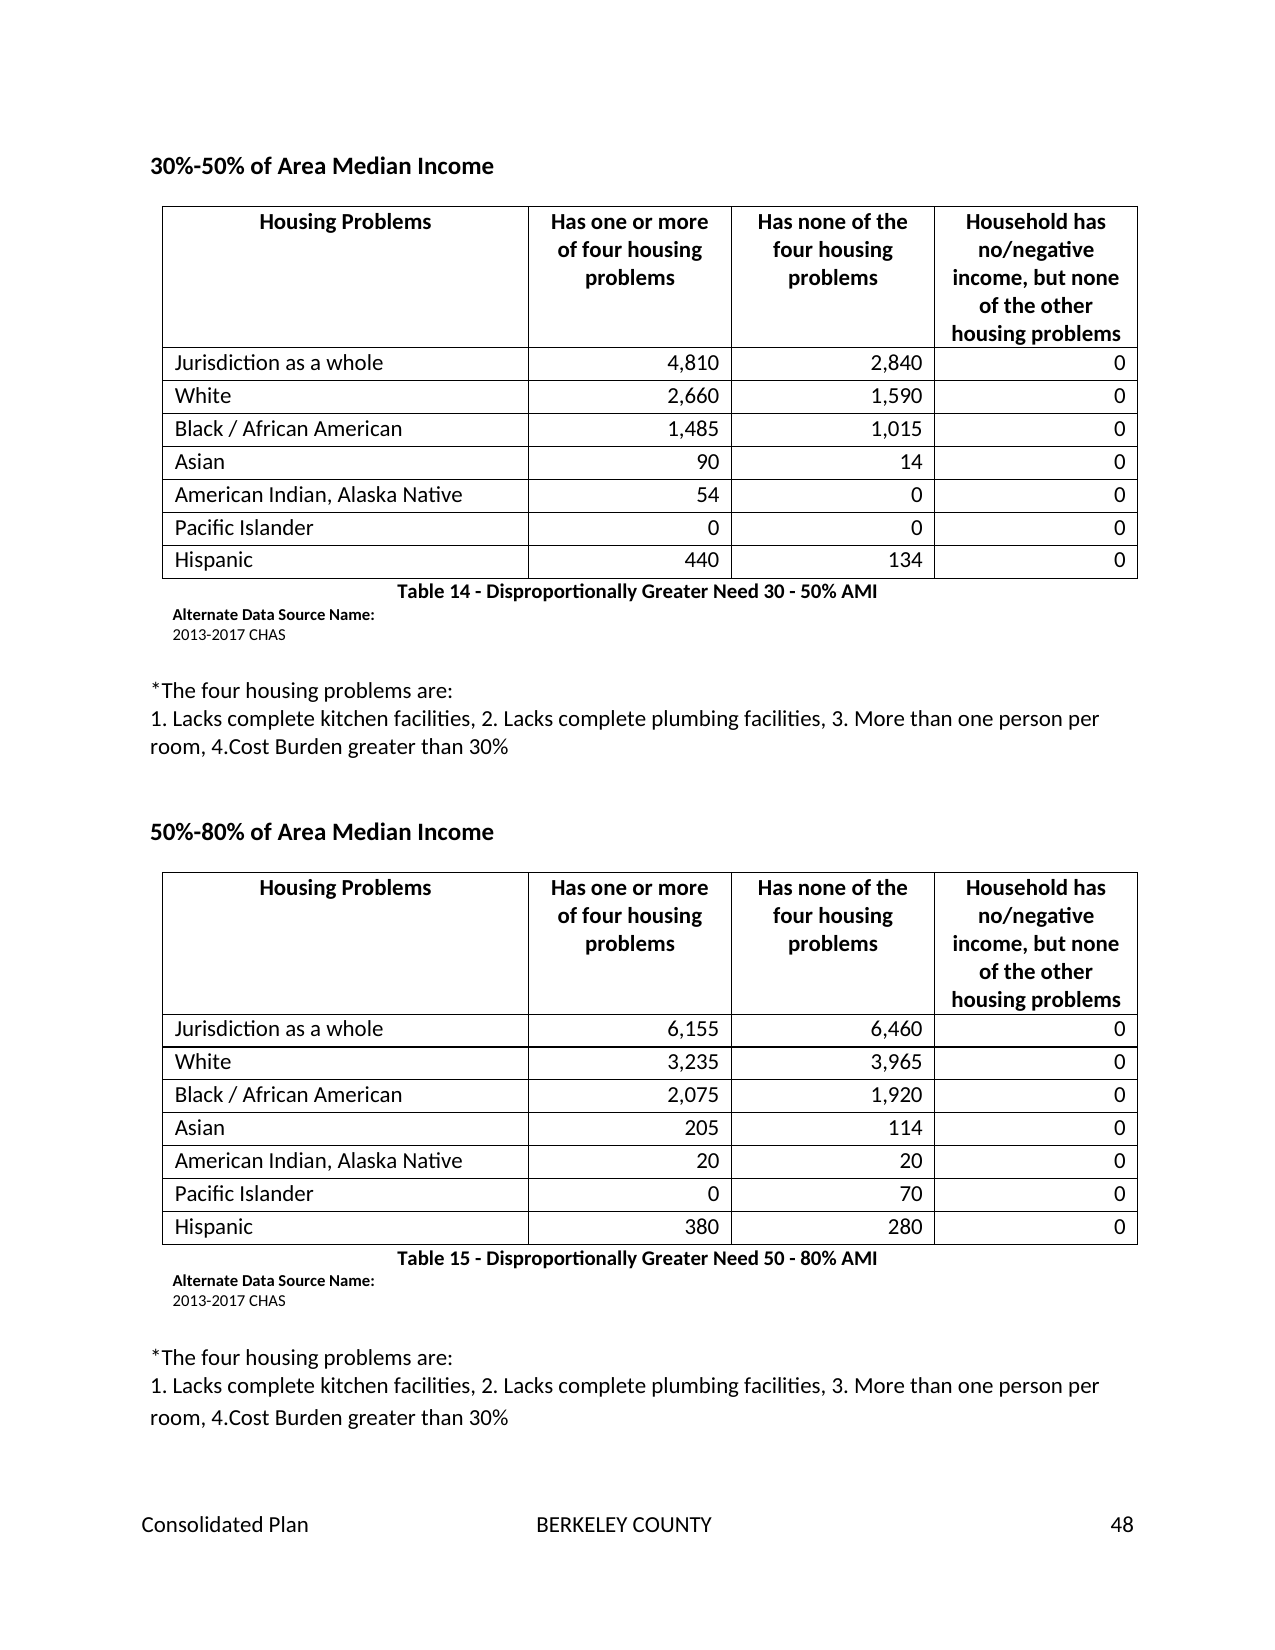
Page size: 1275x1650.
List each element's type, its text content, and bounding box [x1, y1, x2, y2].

table_cell 90 [529, 447, 731, 479]
table_cell 3,235 [529, 1048, 731, 1079]
text *The four housing problems are: [150, 676, 1125, 704]
table_cell 0 [732, 480, 934, 512]
table_cell 0 [935, 1113, 1137, 1145]
table_cell Hispanic [163, 546, 528, 577]
text Table 14 - Disproportionally Greater Need 30 - 50% AMI [150, 578, 1125, 604]
table_cell 20 [732, 1146, 934, 1178]
table_cell 4,810 [529, 348, 731, 380]
table_cell 440 [529, 546, 731, 577]
table_cell 280 [732, 1212, 934, 1244]
table_header Has none of the four housing problems [732, 873, 934, 1013]
table_cell 380 [529, 1212, 731, 1244]
text 50%-80% of Area Median Income [150, 816, 1125, 847]
table_cell 114 [732, 1113, 934, 1145]
table_header Has one or more of four housing problems [529, 873, 731, 1013]
table_cell 14 [732, 447, 934, 479]
table_header Has one or more of four housing problems [529, 207, 731, 347]
table_cell 2,840 [732, 348, 934, 380]
table_cell Pacific Islander [163, 513, 528, 544]
table_cell Black / African American [163, 1080, 528, 1112]
table_header Has none of the four housing problems [732, 207, 934, 347]
table_header Alternate Data Source Name: [161, 1270, 386, 1291]
table_cell American Indian, Alaska Native [163, 1146, 528, 1178]
table_cell 0 [935, 414, 1137, 446]
table_cell 134 [732, 546, 934, 577]
table_cell Hispanic [163, 1212, 528, 1244]
table_cell 1,015 [732, 414, 934, 446]
table_cell 20 [529, 1146, 731, 1178]
table_cell 0 [529, 513, 731, 544]
table_header Housing Problems [163, 207, 528, 347]
table_cell 0 [935, 1080, 1137, 1112]
table_header Housing Problems [163, 873, 528, 1013]
table_cell 0 [935, 513, 1137, 544]
table_cell 205 [529, 1113, 731, 1145]
table_cell 2013-2017 CHAS [161, 624, 386, 648]
table_cell 0 [935, 1179, 1137, 1211]
table_cell 1,590 [732, 381, 934, 413]
table_header Alternate Data Source Name: [161, 604, 386, 624]
table_cell 0 [529, 1179, 731, 1211]
text 1. Lacks complete kitchen facilities, 2. Lacks complete plumbing facilities, 3. More than one person per room, 4.Cost Burden greater than 30% [150, 1371, 1125, 1431]
table_cell Jurisdiction as a whole [163, 348, 528, 380]
table_cell 0 [732, 513, 934, 544]
table_cell White [163, 381, 528, 413]
table_cell Asian [163, 447, 528, 479]
table_cell 0 [935, 348, 1137, 380]
table_cell 0 [935, 1212, 1137, 1244]
table_header Household has no/negative income, but none of the other housing problems [935, 207, 1137, 347]
table_cell 1,485 [529, 414, 731, 446]
table_cell 0 [935, 381, 1137, 413]
table_cell Pacific Islander [163, 1179, 528, 1211]
table_cell 0 [935, 480, 1137, 512]
table_cell 2,075 [529, 1080, 731, 1112]
table_cell 6,155 [529, 1015, 731, 1046]
table_cell Black / African American [163, 414, 528, 446]
table_cell 3,965 [732, 1048, 934, 1079]
text Table 15 - Disproportionally Greater Need 50 - 80% AMI [150, 1245, 1125, 1270]
table_cell 6,460 [732, 1015, 934, 1046]
table_cell 0 [935, 1146, 1137, 1178]
text 30%-50% of Area Median Income [150, 150, 1125, 181]
table_cell White [163, 1048, 528, 1079]
table_header Household has no/negative income, but none of the other housing problems [935, 873, 1137, 1013]
table_cell 0 [935, 546, 1137, 577]
table_cell 0 [935, 1048, 1137, 1079]
table_cell Jurisdiction as a whole [163, 1015, 528, 1046]
table_cell 2013-2017 CHAS [161, 1291, 386, 1315]
table_cell Asian [163, 1113, 528, 1145]
table_cell American Indian, Alaska Native [163, 480, 528, 512]
table_cell 54 [529, 480, 731, 512]
table_cell 0 [935, 1015, 1137, 1046]
text 1. Lacks complete kitchen facilities, 2. Lacks complete plumbing facilities, 3. More than one person per room, 4.Cost Burden greater than 30% [150, 704, 1125, 760]
table_cell 2,660 [529, 381, 731, 413]
table_cell 0 [935, 447, 1137, 479]
text *The four housing problems are: [150, 1343, 1125, 1371]
table_cell 1,920 [732, 1080, 934, 1112]
table_cell 70 [732, 1179, 934, 1211]
